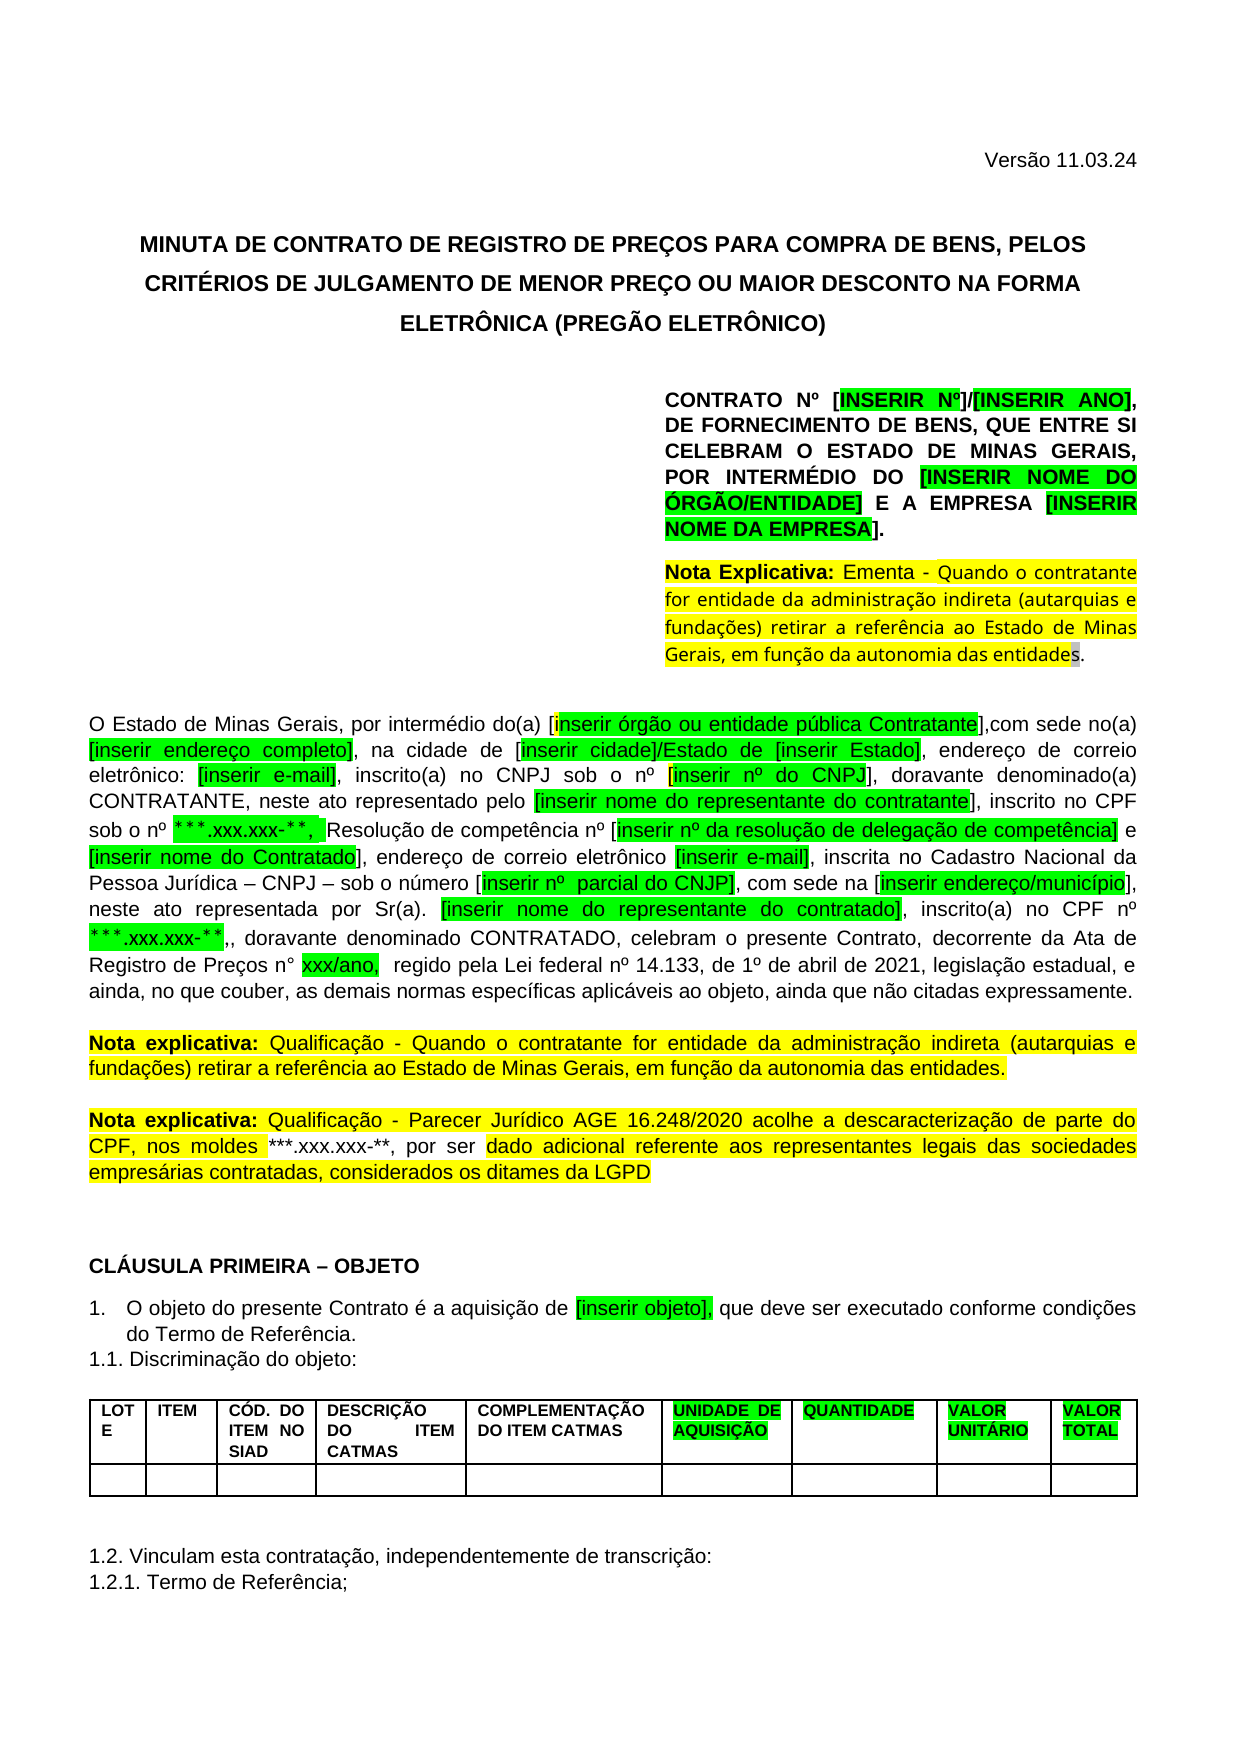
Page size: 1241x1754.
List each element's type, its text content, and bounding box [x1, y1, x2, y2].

text CONTRATO Nº [INSERIR Nº]/[INSERIR ANO], DE FORNECIMENTO DE BENS, QUE ENTRE SI CELEBRAM O ESTADO DE MINAS GERAIS, POR INTERMÉDIO DO [INSERIR NOME DO ÓRGÃO/ENTIDADE] E A EMPRESA [INSERIR NOME DA EMPRESA]. [664, 387, 1137, 541]
text Nota Explicativa: Ementa - Quando o contratante for entidade da administração indireta (autarquias e fundações) retirar a referência ao Estado de Minas Gerais, em função da autonomia das entidades. [664, 559, 1137, 596]
table_cell [317, 1465, 465, 1495]
text O Estado de Minas Gerais, por intermédio do(a) [inserir órgão ou entidade pública Contratante],com sede no(a) [inserir endereço completo], na cidade de [inserir cidade]/Estado de [inserir Estado], endereço de correio eletrônico: [inserir e-mail], inscrito(a) no CNPJ sob o nº [inserir nº do CNPJ], doravante denominado(a) CONTRATANTE, neste ato representado pelo [inserir nome do representante do contratante], inscrito no CPF sob o nº ***.xxx.xxx-**, Resolução de competência nº [inserir nº da resolução de delegação de competência] e [inserir nome do Contratado], endereço de correio eletrônico [inserir e-mail], inscrita no Cadastro Nacional da Pessoa Jurídica – CNPJ – sob o número [inserir nº parcial do CNJP], com sede na [inserir endereço/município], neste ato representada por Sr(a). [inserir nome do representante do contratado], inscrito(a) no CPF nº ***.xxx.xxx-**,, doravante denominado CONTRATADO, celebram o presente Contrato, decorrente da Ata de Registro de Preços n° xxx/ano, regido pela Lei federal nº 14.133, de 1º de abril de 2021, legislação estadual, e ainda, no que couber, as demais normas específicas aplicáveis ao objeto, ainda que não citadas expressamente. [89, 712, 1137, 1003]
table_header VALOR TOTAL [1052, 1401, 1136, 1463]
table_cell [467, 1465, 661, 1495]
text 1.2. Vinculam esta contratação, independentemente de transcrição: [89, 1544, 1137, 1568]
text 1.2.1. Termo de Referência; [89, 1569, 1137, 1593]
table_header UNIDADE DE AQUISIÇÃO [663, 1401, 791, 1463]
table_header CÓD. DO ITEM NO SIAD [218, 1401, 315, 1463]
text Nota Explicativa: Ementa - Quando o contratante for entidade da administração indireta (autarquias e fundações) retirar a referência ao Estado de Minas Gerais, em função da autonomia das entidades. [664, 625, 1137, 667]
text CLÁUSULA PRIMEIRA – OBJETO [89, 1254, 1137, 1278]
table_header DESCRIÇÃO DO ITEM CATMAS [317, 1401, 465, 1463]
text 1.1. Discriminação do objeto: [89, 1347, 1137, 1371]
table_header ITEM [147, 1401, 216, 1463]
table_header QUANTIDADE [793, 1401, 936, 1463]
table_cell [793, 1465, 936, 1495]
table_cell [147, 1465, 216, 1495]
text Versão 11.03.24 [89, 148, 1137, 172]
table_header COMPLEMENTAÇÃO DO ITEM CATMAS [467, 1401, 661, 1463]
table_cell [938, 1465, 1050, 1495]
list O objeto do presente Contrato é a aquisição de [inserir objeto], que deve ser executado conforme condições do Termo de Referência. [89, 1296, 1137, 1346]
table_cell [218, 1465, 315, 1495]
table_cell [1052, 1465, 1136, 1495]
table_header VALOR UNITÁRIO [938, 1401, 1050, 1463]
text Nota explicativa: Qualificação - Parecer Jurídico AGE 16.248/2020 acolhe a descaracterização de parte do CPF, nos moldes ***.xxx.xxx-**, por ser dado adicional referente aos representantes legais das sociedades empresárias contratadas, considerados os ditames da LGPD [89, 1132, 1137, 1183]
table_cell [663, 1465, 791, 1495]
table_header LOTE [91, 1401, 145, 1463]
text MINUTA DE CONTRATO DE REGISTRO DE PREÇOS PARA COMPRA DE BENS, PELOS CRITÉRIOS DE JULGAMENTO DE MENOR PREÇO OU MAIOR DESCONTO NA FORMA ELETRÔNICA (PREGÃO ELETRÔNICO) [89, 231, 1137, 336]
table_cell [91, 1465, 145, 1495]
text Nota explicativa: Qualificação - Quando o contratante for entidade da administração indireta (autarquias e fundações) retirar a referência ao Estado de Minas Gerais, em função da autonomia das entidades. [89, 1054, 1137, 1080]
